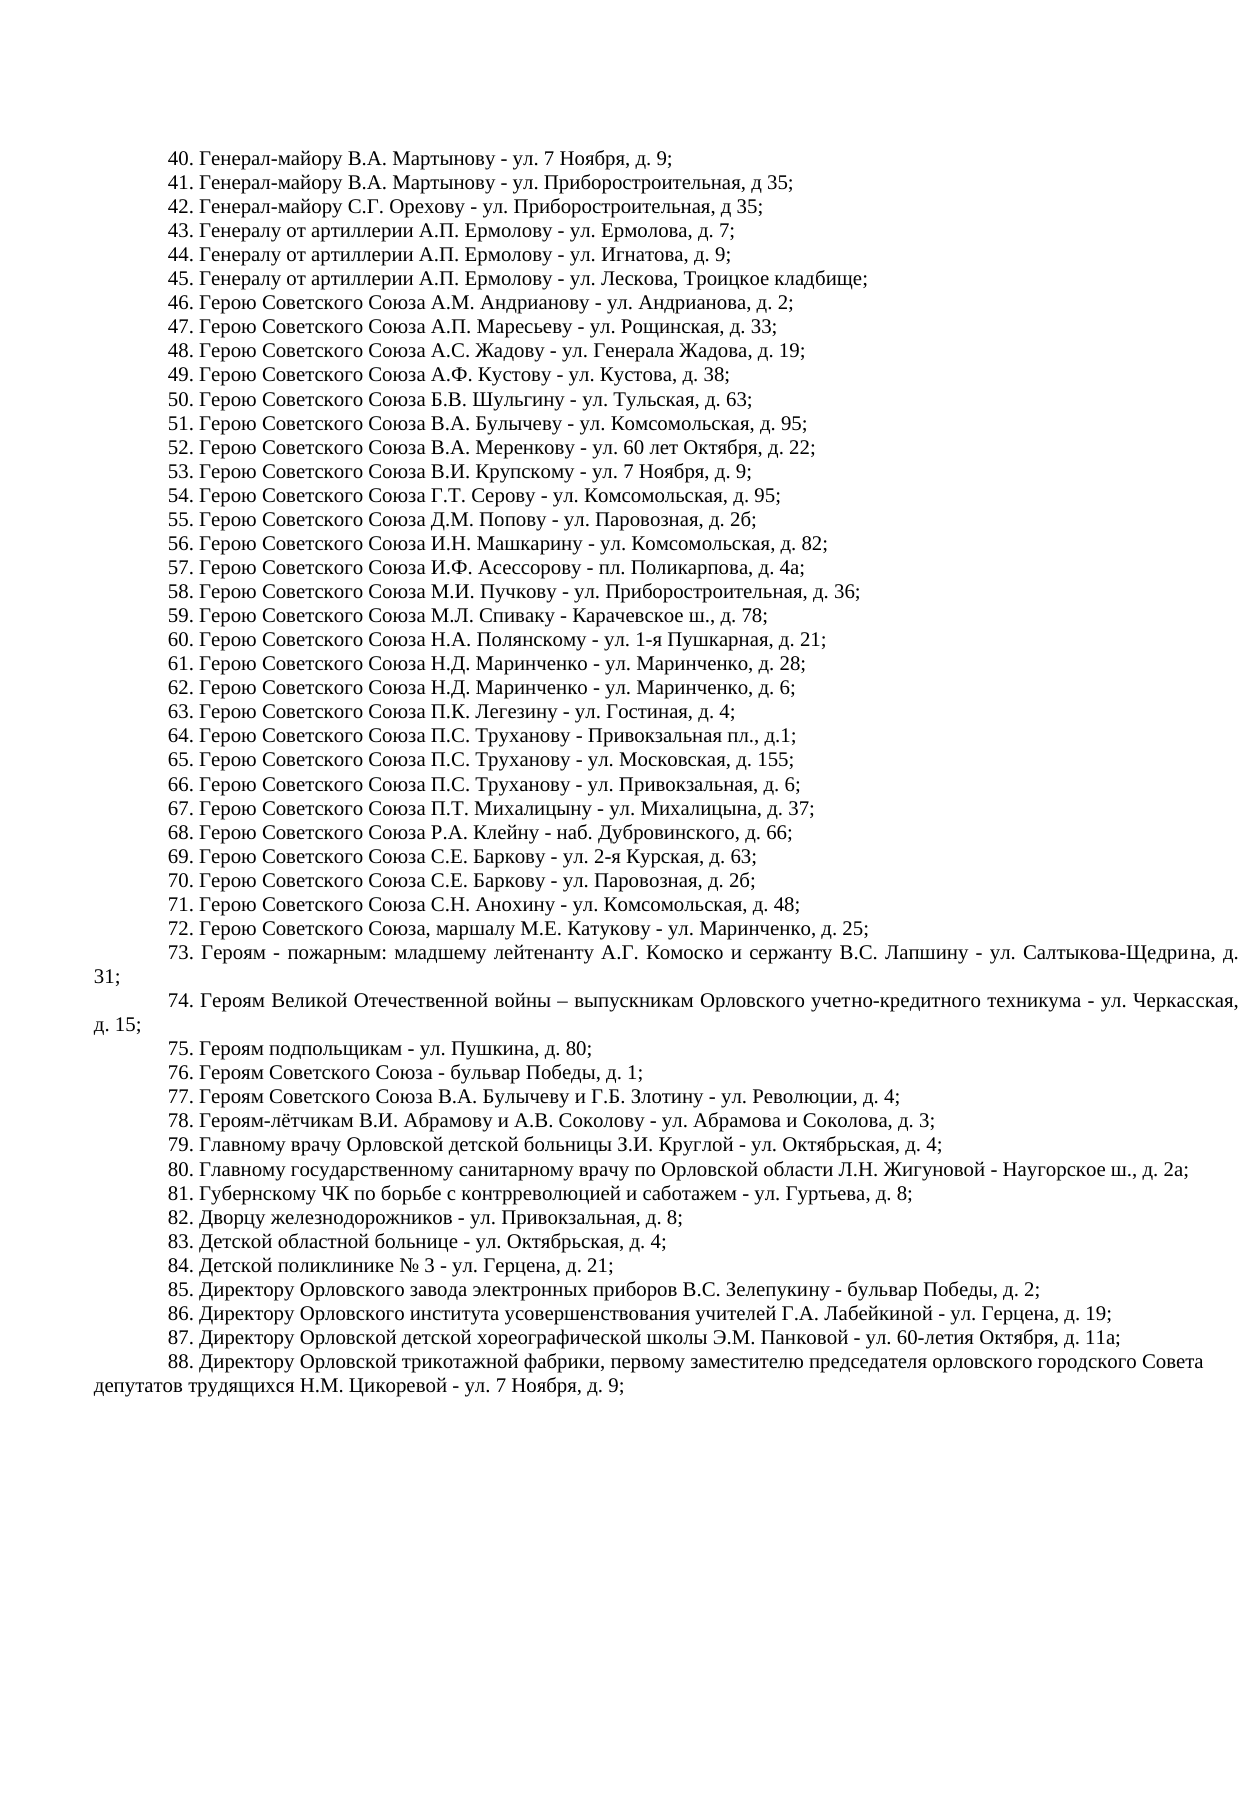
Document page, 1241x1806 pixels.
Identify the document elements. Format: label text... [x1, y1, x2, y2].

text 71. Герою Советского Союза С.Н. Анохину - ул. Комсомольская, д. 48; [94, 892, 1239, 916]
text 72. Герою Советского Союза, маршалу М.Е. Катукову - ул. Маринченко, д. 25; [94, 916, 1239, 940]
text 44. Генералу от артиллерии А.П. Ермолову - ул. Игнатова, д. 9; [94, 242, 1239, 266]
text 53. Герою Советского Союза В.И. Крупскому - ул. 7 Ноября, д. 9; [94, 459, 1239, 483]
text 79. Главному врачу Орловской детской больницы З.И. Круглой - ул. Октябрьская, д. 4; [94, 1132, 1239, 1156]
text 74. Героям Великой Отечественной войны – выпускникам Орловского учетно-кредитного техникума - ул. Черкасская, д. 15; [94, 988, 1239, 1036]
text 60. Герою Советского Союза Н.А. Полянскому - ул. 1-я Пушкарная, д. 21; [94, 627, 1239, 651]
text 48. Герою Советского Союза А.С. Жадову - ул. Генерала Жадова, д. 19; [94, 338, 1239, 362]
text 62. Герою Советского Союза Н.Д. Маринченко - ул. Маринченко, д. 6; [94, 675, 1239, 699]
text 46. Герою Советского Союза А.М. Андрианову - ул. Андрианова, д. 2; [94, 290, 1239, 314]
text 57. Герою Советского Союза И.Ф. Асессорову - пл. Поликарпова, д. 4а; [94, 555, 1239, 579]
text 47. Герою Советского Союза А.П. Маресьеву - ул. Рощинская, д. 33; [94, 314, 1239, 338]
text 43. Генералу от артиллерии А.П. Ермолову - ул. Ермолова, д. 7; [94, 218, 1239, 242]
text 87. Директору Орловской детской хореографической школы Э.М. Панковой - ул. 60-летия Октября, д. 11а; [94, 1325, 1239, 1349]
text 88. Директору Орловской трикотажной фабрики, первому заместителю председателя орловского городского Совета депутатов трудящихся Н.М. Цикоревой - ул. 7 Ноября, д. 9; [94, 1349, 1239, 1397]
text 81. Губернскому ЧК по борьбе с контрреволюцией и саботажем - ул. Гуртьева, д. 8; [94, 1181, 1239, 1204]
text 56. Герою Советского Союза И.Н. Машкарину - ул. Комсомольская, д. 82; [94, 531, 1239, 555]
text 75. Героям подпольщикам - ул. Пушкина, д. 80; [94, 1036, 1239, 1060]
text 45. Генералу от артиллерии А.П. Ермолову - ул. Лескова, Троицкое кладбище; [94, 266, 1239, 290]
text 73. Героям - пожарным: младшему лейтенанту А.Г. Комоско и сержанту В.С. Лапшину - ул. Салтыкова-Щедрина, д. 31; [94, 940, 1239, 988]
text 50. Герою Советского Союза Б.В. Шульгину - ул. Тульская, д. 63; [94, 386, 1239, 411]
text 52. Герою Советского Союза В.А. Меренкову - ул. 60 лет Октября, д. 22; [94, 434, 1239, 459]
text 42. Генерал-майору С.Г. Орехову - ул. Приборостроительная, д 35; [94, 194, 1239, 218]
text 80. Главному государственному санитарному врачу по Орловской области Л.Н. Жигуновой - Наугорское ш., д. 2а; [94, 1156, 1239, 1181]
text 61. Герою Советского Союза Н.Д. Маринченко - ул. Маринченко, д. 28; [94, 651, 1239, 675]
text 65. Герою Советского Союза П.С. Труханову - ул. Московская, д. 155; [94, 747, 1239, 771]
text 49. Герою Советского Союза А.Ф. Кустову - ул. Кустова, д. 38; [94, 362, 1239, 386]
text 86. Директору Орловского института усовершенствования учителей Г.А. Лабейкиной - ул. Герцена, д. 19; [94, 1301, 1239, 1325]
text 54. Герою Советского Союза Г.Т. Серову - ул. Комсомольская, д. 95; [94, 483, 1239, 507]
text 64. Герою Советского Союза П.С. Труханову - Привокзальная пл., д.1; [94, 723, 1239, 747]
text 83. Детской областной больнице - ул. Октябрьская, д. 4; [94, 1229, 1239, 1253]
text 58. Герою Советского Союза М.И. Пучкову - ул. Приборостроительная, д. 36; [94, 579, 1239, 603]
text 59. Герою Советского Союза М.Л. Спиваку - Карачевское ш., д. 78; [94, 603, 1239, 627]
text 78. Героям-лётчикам В.И. Абрамову и А.В. Соколову - ул. Абрамова и Соколова, д. 3; [94, 1108, 1239, 1132]
text 82. Дворцу железнодорожников - ул. Привокзальная, д. 8; [94, 1204, 1239, 1229]
text 68. Герою Советского Союза Р.А. Клейну - наб. Дубровинского, д. 66; [94, 819, 1239, 844]
text 40. Генерал-майору В.А. Мартынову - ул. 7 Ноября, д. 9; [94, 146, 1239, 170]
text 66. Герою Советского Союза П.С. Труханову - ул. Привокзальная, д. 6; [94, 771, 1239, 796]
text 69. Герою Советского Союза С.Е. Баркову - ул. 2-я Курская, д. 63; [94, 844, 1239, 868]
text 41. Генерал-майору В.А. Мартынову - ул. Приборостроительная, д 35; [94, 170, 1239, 194]
text 77. Героям Советского Союза В.А. Булычеву и Г.Б. Злотину - ул. Революции, д. 4; [94, 1084, 1239, 1108]
text 63. Герою Советского Союза П.К. Легезину - ул. Гостиная, д. 4; [94, 699, 1239, 723]
text 51. Герою Советского Союза В.А. Булычеву - ул. Комсомольская, д. 95; [94, 411, 1239, 434]
text 76. Героям Советского Союза - бульвар Победы, д. 1; [94, 1060, 1239, 1084]
text 84. Детской поликлинике № 3 - ул. Герцена, д. 21; [94, 1253, 1239, 1277]
text 67. Герою Советского Союза П.Т. Михалицыну - ул. Михалицына, д. 37; [94, 796, 1239, 819]
text 70. Герою Советского Союза С.Е. Баркову - ул. Паровозная, д. 2б; [94, 868, 1239, 892]
text 85. Директору Орловского завода электронных приборов В.С. Зелепукину - бульвар Победы, д. 2; [94, 1277, 1239, 1301]
text 55. Герою Советского Союза Д.М. Попову - ул. Паровозная, д. 2б; [94, 507, 1239, 531]
